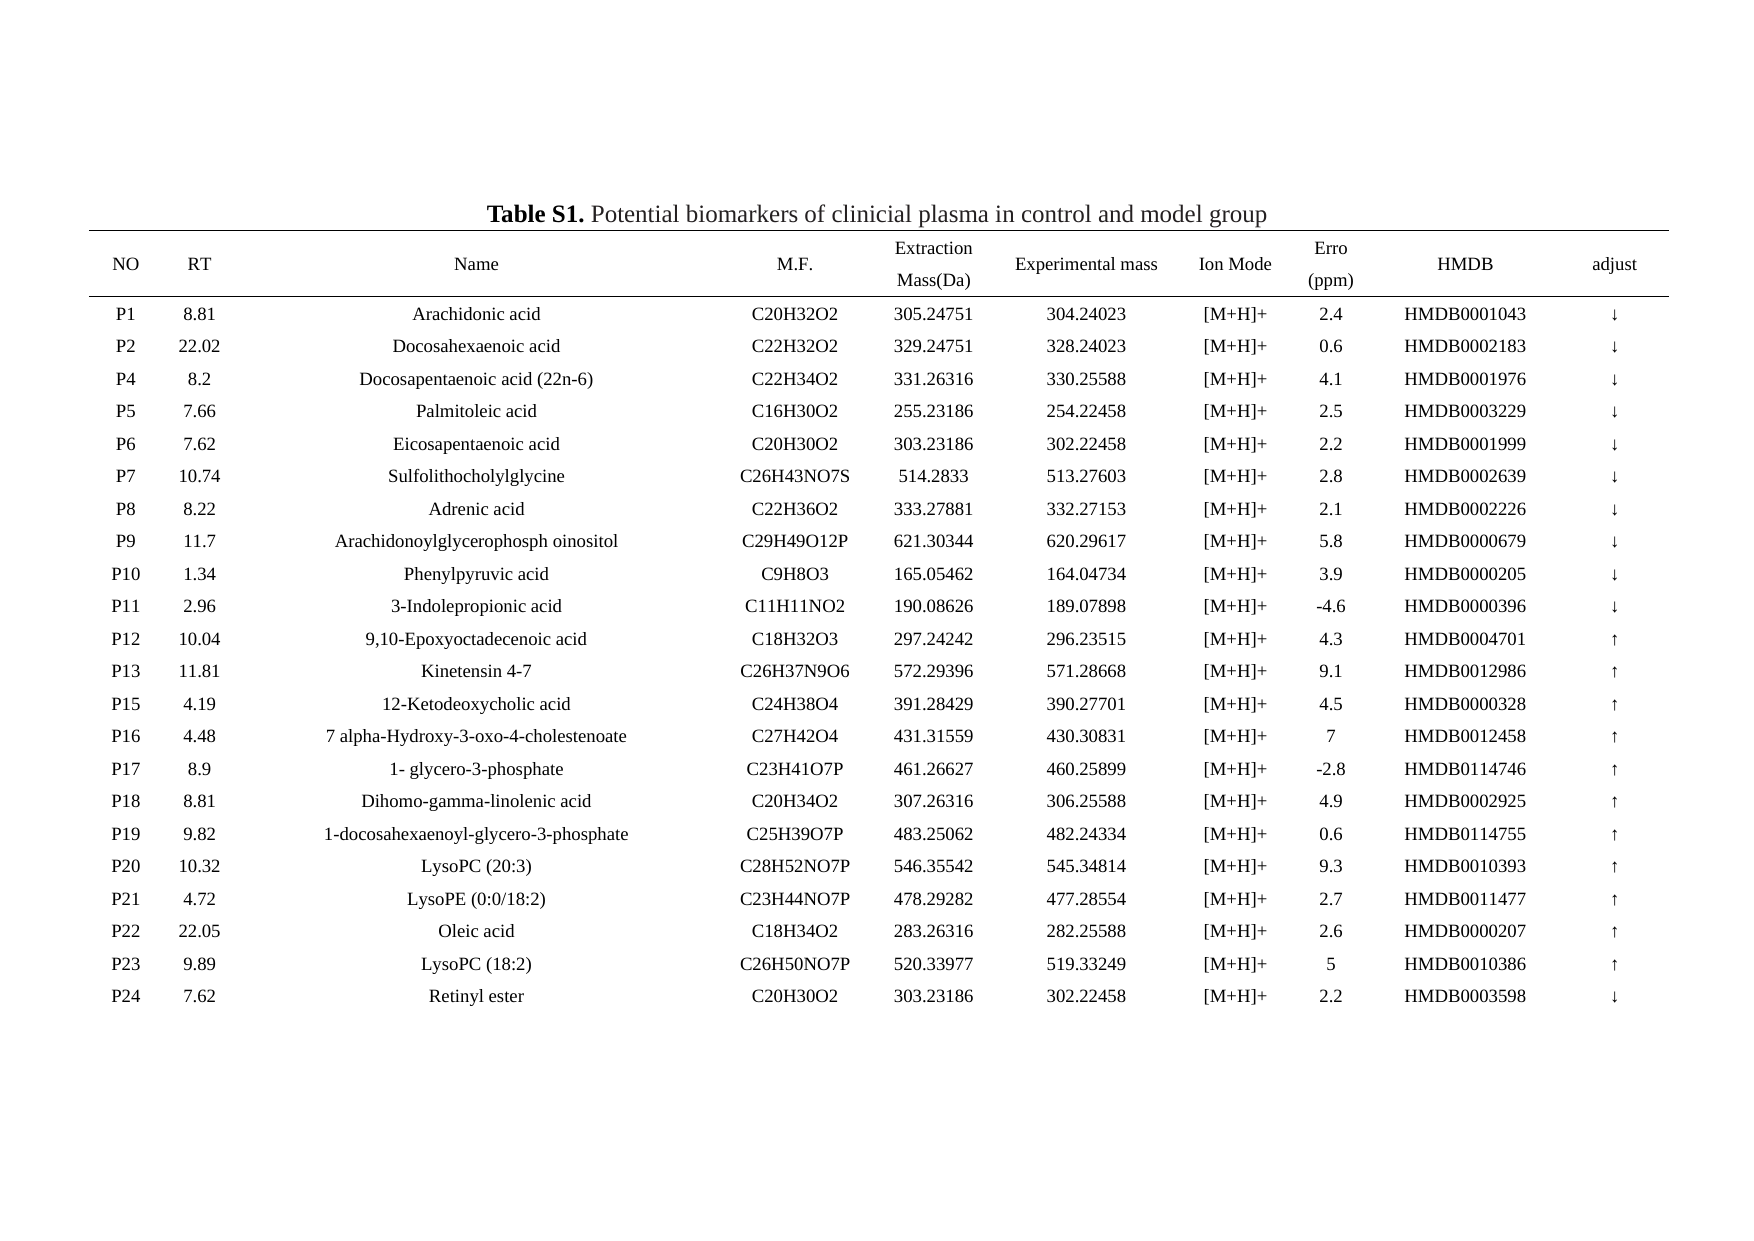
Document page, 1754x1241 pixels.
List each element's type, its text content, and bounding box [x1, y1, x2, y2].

table_cell Arachidonoylglycerophosph oinositol [236, 525, 716, 557]
table_cell 519.33249 [994, 947, 1179, 980]
table_cell P22 [89, 915, 162, 947]
table_cell C20H30O2 [716, 427, 873, 460]
table_header M.F. [716, 231, 873, 296]
table_cell C20H32O2 [716, 297, 873, 330]
table_cell 330.25588 [994, 362, 1179, 395]
table_cell 7 alpha-Hydroxy-3-oxo-4-cholestenoate [236, 720, 716, 752]
table_cell 9,10-Epoxyoctadecenoic acid [236, 622, 716, 655]
table_header Experimental mass [994, 231, 1179, 296]
table_cell P19 [89, 817, 162, 850]
table_cell 11.81 [163, 655, 236, 687]
table_cell P23 [89, 947, 162, 980]
table_cell [M+H]+ [1179, 687, 1291, 720]
table_cell P11 [89, 590, 162, 622]
table_cell 545.34814 [994, 850, 1179, 882]
table_cell 571.28668 [994, 655, 1179, 687]
table_cell 482.24334 [994, 817, 1179, 850]
table_cell ↑ [1560, 687, 1669, 720]
table_cell 22.05 [163, 915, 236, 947]
table_cell 430.30831 [994, 720, 1179, 752]
table_cell HMDB0000205 [1370, 557, 1560, 590]
table_cell 164.04734 [994, 557, 1179, 590]
table_cell 5.8 [1291, 525, 1370, 557]
table_cell C27H42O4 [716, 720, 873, 752]
table_cell 10.04 [163, 622, 236, 655]
table_cell [M+H]+ [1179, 395, 1291, 427]
table_cell [M+H]+ [1179, 980, 1291, 1012]
table_cell 7 [1291, 720, 1370, 752]
table_cell 0.6 [1291, 817, 1370, 850]
table_cell C22H32O2 [716, 330, 873, 362]
table_cell 4.3 [1291, 622, 1370, 655]
table_cell 4.5 [1291, 687, 1370, 720]
table_cell [M+H]+ [1179, 622, 1291, 655]
table_cell 4.72 [163, 882, 236, 915]
table_cell 1.34 [163, 557, 236, 590]
table_cell HMDB0010386 [1370, 947, 1560, 980]
table_cell 1- glycero-3-phosphate [236, 752, 716, 785]
table_cell 2.5 [1291, 395, 1370, 427]
table_cell 9.3 [1291, 850, 1370, 882]
table_cell 4.48 [163, 720, 236, 752]
table_cell ↓ [1560, 557, 1669, 590]
table_cell [M+H]+ [1179, 947, 1291, 980]
table_cell 190.08626 [874, 590, 993, 622]
table_cell HMDB0001976 [1370, 362, 1560, 395]
table_cell P6 [89, 427, 162, 460]
table_header RT [163, 231, 236, 296]
table_cell Adrenic acid [236, 492, 716, 525]
table_cell 8.2 [163, 362, 236, 395]
table_cell [M+H]+ [1179, 720, 1291, 752]
table_cell ↑ [1560, 882, 1669, 915]
table_cell 9.1 [1291, 655, 1370, 687]
table_cell 477.28554 [994, 882, 1179, 915]
table_cell 296.23515 [994, 622, 1179, 655]
table_cell Oleic acid [236, 915, 716, 947]
table_cell [M+H]+ [1179, 915, 1291, 947]
table_cell HMDB0003598 [1370, 980, 1560, 1012]
table_cell 514.2833 [874, 460, 993, 492]
table_cell 189.07898 [994, 590, 1179, 622]
table_cell HMDB0000328 [1370, 687, 1560, 720]
table_cell 8.81 [163, 785, 236, 817]
table_cell ↑ [1560, 850, 1669, 882]
text Table S1. Potential biomarkers of clinicial plasma in control and model group [89, 198, 1665, 230]
table_cell HMDB0001999 [1370, 427, 1560, 460]
table_cell Eicosapentaenoic acid [236, 427, 716, 460]
table_cell 572.29396 [874, 655, 993, 687]
table_cell HMDB0000679 [1370, 525, 1560, 557]
table_cell [M+H]+ [1179, 785, 1291, 817]
table_cell P20 [89, 850, 162, 882]
table_cell [M+H]+ [1179, 460, 1291, 492]
table_cell 2.2 [1291, 980, 1370, 1012]
table_header Name [236, 231, 716, 296]
table_cell HMDB0002183 [1370, 330, 1560, 362]
table_cell 8.9 [163, 752, 236, 785]
table_cell HMDB0011477 [1370, 882, 1560, 915]
table_cell 4.9 [1291, 785, 1370, 817]
table_cell ↓ [1560, 525, 1669, 557]
table_cell 9.89 [163, 947, 236, 980]
table_header Erro (ppm) [1291, 231, 1370, 296]
table_cell ↓ [1560, 297, 1669, 330]
table_cell HMDB0004701 [1370, 622, 1560, 655]
table_cell 461.26627 [874, 752, 993, 785]
table_cell 10.32 [163, 850, 236, 882]
table_cell C24H38O4 [716, 687, 873, 720]
table_cell 0.6 [1291, 330, 1370, 362]
table_cell ↓ [1560, 427, 1669, 460]
table_cell P4 [89, 362, 162, 395]
table_cell 2.96 [163, 590, 236, 622]
table_cell [M+H]+ [1179, 362, 1291, 395]
table_cell P10 [89, 557, 162, 590]
table_cell LysoPE (0:0/18:2) [236, 882, 716, 915]
table_cell 332.27153 [994, 492, 1179, 525]
table_cell ↓ [1560, 395, 1669, 427]
table_cell 5 [1291, 947, 1370, 980]
table_cell 4.1 [1291, 362, 1370, 395]
table_cell ↑ [1560, 817, 1669, 850]
table_cell C18H32O3 [716, 622, 873, 655]
table_cell Kinetensin 4-7 [236, 655, 716, 687]
table_cell 282.25588 [994, 915, 1179, 947]
table_cell Sulfolithocholylglycine [236, 460, 716, 492]
table_header Extraction Mass(Da) [874, 231, 993, 296]
table_cell ↑ [1560, 752, 1669, 785]
table_cell P9 [89, 525, 162, 557]
table_cell C23H44NO7P [716, 882, 873, 915]
table_cell 546.35542 [874, 850, 993, 882]
table_cell HMDB0012458 [1370, 720, 1560, 752]
table_cell 8.81 [163, 297, 236, 330]
table_cell C28H52NO7P [716, 850, 873, 882]
table_cell 2.7 [1291, 882, 1370, 915]
table_cell [M+H]+ [1179, 655, 1291, 687]
table_cell [M+H]+ [1179, 330, 1291, 362]
table_cell 11.7 [163, 525, 236, 557]
table_cell 302.22458 [994, 427, 1179, 460]
table_cell 303.23186 [874, 980, 993, 1012]
table_cell Dihomo-gamma-linolenic acid [236, 785, 716, 817]
table_cell HMDB0012986 [1370, 655, 1560, 687]
table_cell P8 [89, 492, 162, 525]
table_cell 2.6 [1291, 915, 1370, 947]
table_cell 2.8 [1291, 460, 1370, 492]
table_cell [M+H]+ [1179, 525, 1291, 557]
table_cell ↓ [1560, 492, 1669, 525]
table_cell [M+H]+ [1179, 492, 1291, 525]
table_cell 165.05462 [874, 557, 993, 590]
table_cell P12 [89, 622, 162, 655]
table_cell ↑ [1560, 720, 1669, 752]
table_cell C20H30O2 [716, 980, 873, 1012]
table_cell 10.74 [163, 460, 236, 492]
table_cell -2.8 [1291, 752, 1370, 785]
table_cell C23H41O7P [716, 752, 873, 785]
table_cell 306.25588 [994, 785, 1179, 817]
table_cell Retinyl ester [236, 980, 716, 1012]
table_cell 8.22 [163, 492, 236, 525]
table_cell HMDB0003229 [1370, 395, 1560, 427]
table_cell 303.23186 [874, 427, 993, 460]
table_cell HMDB0001043 [1370, 297, 1560, 330]
table_cell 620.29617 [994, 525, 1179, 557]
table_cell P24 [89, 980, 162, 1012]
table_cell Docosapentaenoic acid (22n-6) [236, 362, 716, 395]
table_cell P13 [89, 655, 162, 687]
table_cell -4.6 [1291, 590, 1370, 622]
table_cell 2.2 [1291, 427, 1370, 460]
table_cell 302.22458 [994, 980, 1179, 1012]
table_cell P17 [89, 752, 162, 785]
table_header HMDB [1370, 231, 1560, 296]
table_cell 1-docosahexaenoyl-glycero-3-phosphate [236, 817, 716, 850]
table_cell ↓ [1560, 590, 1669, 622]
table_cell 391.28429 [874, 687, 993, 720]
table_cell HMDB0002226 [1370, 492, 1560, 525]
table_cell ↓ [1560, 980, 1669, 1012]
table_cell 12-Ketodeoxycholic acid [236, 687, 716, 720]
table_cell 254.22458 [994, 395, 1179, 427]
table_cell 431.31559 [874, 720, 993, 752]
table_cell [M+H]+ [1179, 882, 1291, 915]
table_cell 2.4 [1291, 297, 1370, 330]
table_cell 329.24751 [874, 330, 993, 362]
table_cell P2 [89, 330, 162, 362]
table_cell 621.30344 [874, 525, 993, 557]
table_cell HMDB0114755 [1370, 817, 1560, 850]
table_header adjust [1560, 231, 1669, 296]
table_cell Arachidonic acid [236, 297, 716, 330]
table_cell 390.27701 [994, 687, 1179, 720]
table_cell C16H30O2 [716, 395, 873, 427]
table_cell P16 [89, 720, 162, 752]
table_cell ↑ [1560, 622, 1669, 655]
table_cell HMDB0002639 [1370, 460, 1560, 492]
table_cell 283.26316 [874, 915, 993, 947]
table_cell ↑ [1560, 915, 1669, 947]
table_cell 7.66 [163, 395, 236, 427]
table_cell HMDB0002925 [1370, 785, 1560, 817]
table_cell C9H8O3 [716, 557, 873, 590]
table_cell ↑ [1560, 947, 1669, 980]
table_cell LysoPC (18:2) [236, 947, 716, 980]
table_cell ↓ [1560, 460, 1669, 492]
table_cell 520.33977 [874, 947, 993, 980]
table_cell ↓ [1560, 330, 1669, 362]
table_cell 331.26316 [874, 362, 993, 395]
table_cell P7 [89, 460, 162, 492]
table_cell 513.27603 [994, 460, 1179, 492]
table_cell 4.19 [163, 687, 236, 720]
table_cell 483.25062 [874, 817, 993, 850]
table_cell C22H34O2 [716, 362, 873, 395]
table_cell 304.24023 [994, 297, 1179, 330]
table_cell 7.62 [163, 980, 236, 1012]
table_cell [M+H]+ [1179, 850, 1291, 882]
table_cell Docosahexaenoic acid [236, 330, 716, 362]
table_cell 9.82 [163, 817, 236, 850]
table_cell C26H50NO7P [716, 947, 873, 980]
table_cell 297.24242 [874, 622, 993, 655]
table_cell 478.29282 [874, 882, 993, 915]
table_cell C26H43NO7S [716, 460, 873, 492]
table_cell C29H49O12P [716, 525, 873, 557]
table_cell P1 [89, 297, 162, 330]
table_header NO [89, 231, 162, 296]
table_cell P21 [89, 882, 162, 915]
table_cell [M+H]+ [1179, 297, 1291, 330]
table_cell P18 [89, 785, 162, 817]
table_cell HMDB0114746 [1370, 752, 1560, 785]
table_cell P5 [89, 395, 162, 427]
table_cell ↑ [1560, 785, 1669, 817]
table_cell [M+H]+ [1179, 590, 1291, 622]
table_cell Palmitoleic acid [236, 395, 716, 427]
table_cell C20H34O2 [716, 785, 873, 817]
table_cell 3-Indolepropionic acid [236, 590, 716, 622]
table_cell 2.1 [1291, 492, 1370, 525]
table_cell [M+H]+ [1179, 817, 1291, 850]
table_cell P15 [89, 687, 162, 720]
table_cell 3.9 [1291, 557, 1370, 590]
table_cell HMDB0000207 [1370, 915, 1560, 947]
table_cell 460.25899 [994, 752, 1179, 785]
table_cell 333.27881 [874, 492, 993, 525]
table_cell C25H39O7P [716, 817, 873, 850]
table_cell HMDB0000396 [1370, 590, 1560, 622]
table_cell [M+H]+ [1179, 427, 1291, 460]
table_header Ion Mode [1179, 231, 1291, 296]
table_cell LysoPC (20:3) [236, 850, 716, 882]
table_cell ↓ [1560, 362, 1669, 395]
table_cell C22H36O2 [716, 492, 873, 525]
table_cell Phenylpyruvic acid [236, 557, 716, 590]
table_cell 328.24023 [994, 330, 1179, 362]
table_cell ↑ [1560, 655, 1669, 687]
table_cell C26H37N9O6 [716, 655, 873, 687]
table_cell HMDB0010393 [1370, 850, 1560, 882]
table_cell 305.24751 [874, 297, 993, 330]
table_cell 22.02 [163, 330, 236, 362]
table_cell C18H34O2 [716, 915, 873, 947]
table_cell [M+H]+ [1179, 557, 1291, 590]
table_cell 7.62 [163, 427, 236, 460]
table_cell 255.23186 [874, 395, 993, 427]
table_cell 307.26316 [874, 785, 993, 817]
table_cell [M+H]+ [1179, 752, 1291, 785]
table_cell C11H11NO2 [716, 590, 873, 622]
